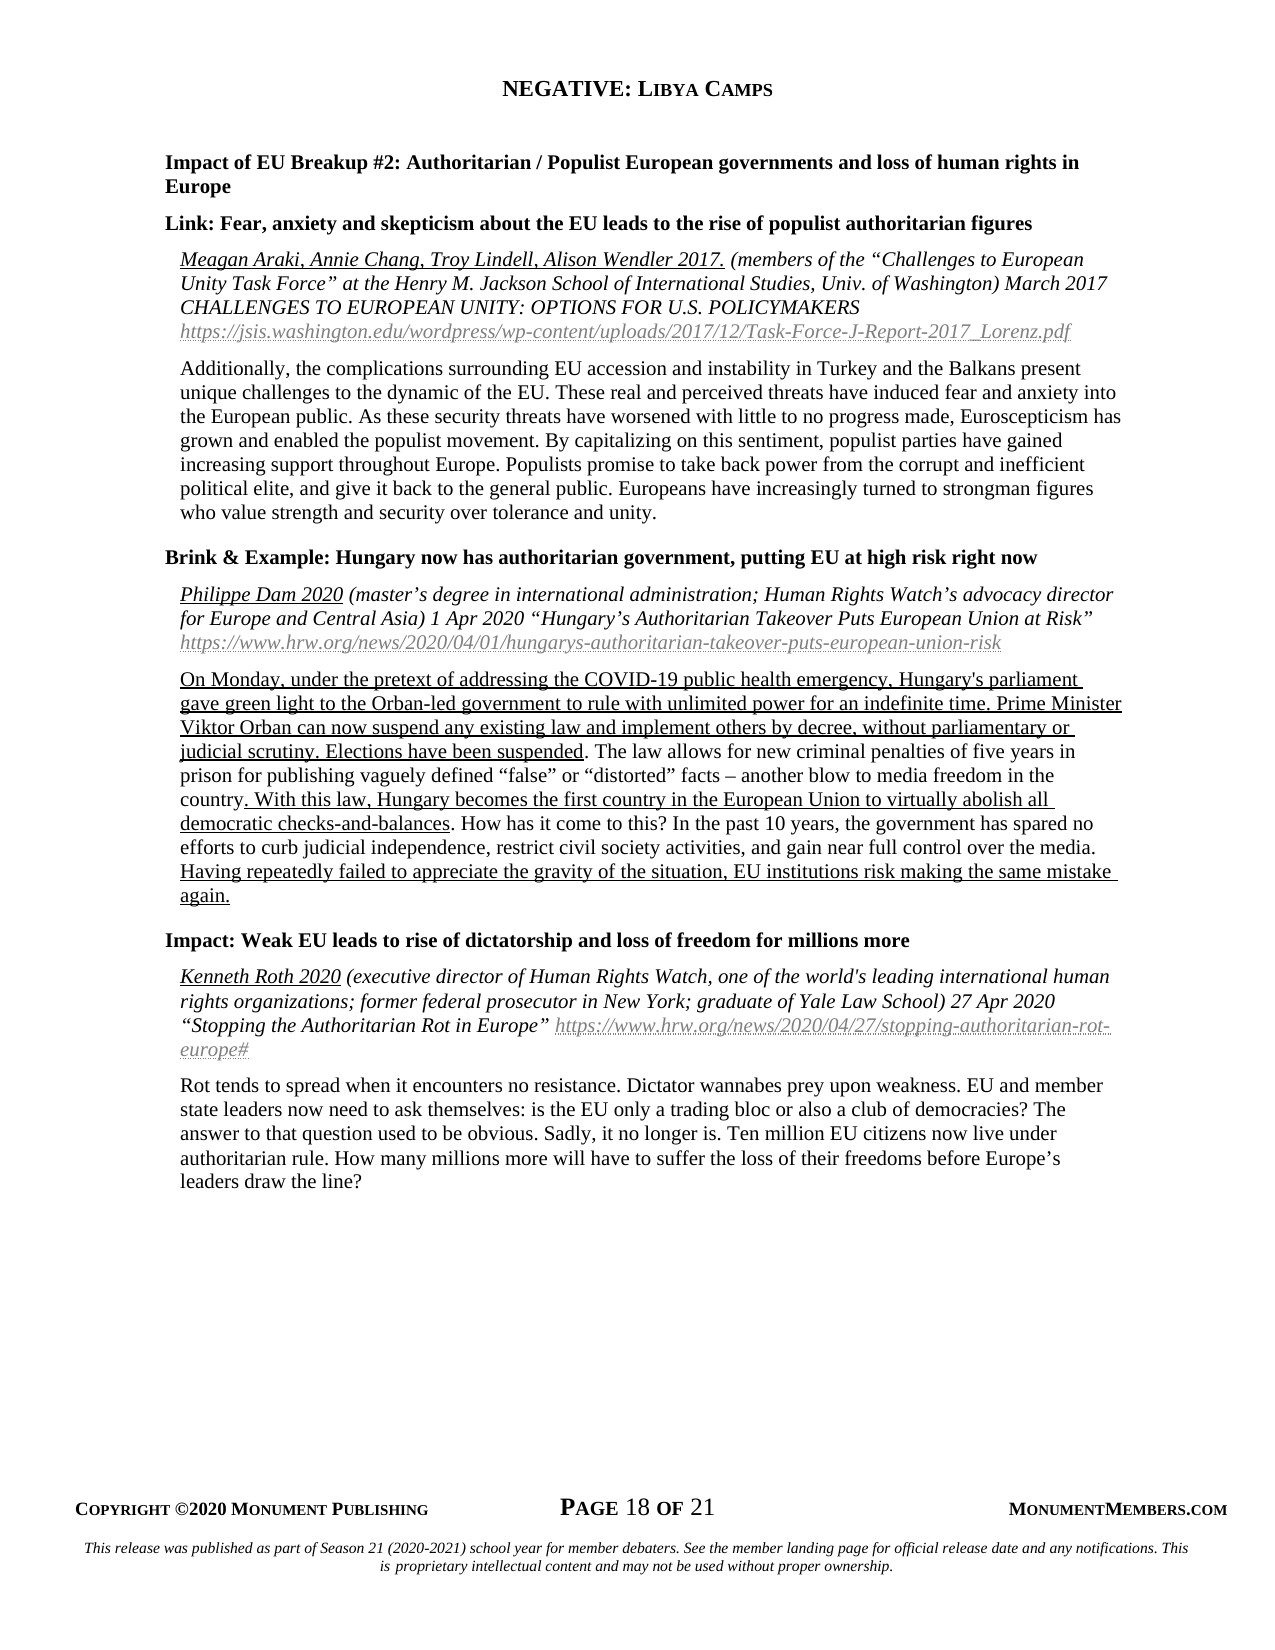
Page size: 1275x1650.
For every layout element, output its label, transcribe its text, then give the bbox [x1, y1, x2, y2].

text Link: Fear, anxiety and skepticism about the EU leads to the rise of populist authoritarian figures [165, 211, 1125, 235]
text Meagan Araki, Annie Chang, Troy Lindell, Alison Wendler 2017. (members of the “Challenges to European Unity Task Force” at the Henry M. Jackson School of International Studies, Univ. of Washington) March 2017 CHALLENGES TO EUROPEAN UNITY: OPTIONS FOR U.S. POLICYMAKERS https://jsis.washington.edu/wordpress/wp-content/uploads/2017/12/Task-Force-J-Report-2017_Lorenz.pdf [180, 247, 1125, 343]
text On Monday, under the pretext of addressing the COVID-19 public health emergency, Hungary's parliament gave green light to the Orban-led government to rule with unlimited power for an indefinite time. Prime Minister Viktor Orban can now suspend any existing law and implement others by decree, without parliamentary or judicial scrutiny. Elections have been suspended. The law allows for new criminal penalties of five years in prison for publishing vaguely defined “false” or “distorted” facts – another blow to media freedom in the country. With this law, Hungary becomes the first country in the European Union to virtually abolish all democratic checks-and-balances. How has it come to this? In the past 10 years, the government has spared no efforts to curb judicial independence, restrict civil society activities, and gain near full control over the media. Having repeatedly failed to appreciate the gravity of the situation, EU institutions risk making the same mistake again. [180, 666, 1125, 907]
text Brink & Example: Hungary now has authoritarian government, putting EU at high risk right now [165, 545, 1125, 569]
text Impact: Weak EU leads to rise of dictatorship and loss of freedom for millions more [165, 928, 1125, 952]
text Impact of EU Breakup #2: Authoritarian / Populist European governments and loss of human rights in Europe [165, 150, 1125, 198]
text Rot tends to spread when it encounters no resistance. Dictator wannabes prey upon weakness. EU and member state leaders now need to ask themselves: is the EU only a trading bloc or also a club of democracies? The answer to that question used to be obvious. Sadly, it no longer is. Ten million EU citizens now live under authoritarian rule. How many millions more will have to suffer the loss of their freedoms before Europe’s leaders draw the line? [180, 1073, 1125, 1193]
text Kenneth Roth 2020 (executive director of Human Rights Watch, one of the world's leading international human rights organizations; former federal prosecutor in New York; graduate of Yale Law School) 27 Apr 2020 “Stopping the Authoritarian Rot in Europe” https://www.hrw.org/news/2020/04/27/stopping-authoritarian-rot-europe# [180, 964, 1125, 1061]
text Philippe Dam 2020 (master’s degree in international administration; Human Rights Watch’s advocacy director for Europe and Central Asia) 1 Apr 2020 “Hungary’s Authoritarian Takeover Puts European Union at Risk” https://www.hrw.org/news/2020/04/01/hungarys-authoritarian-takeover-puts-european-union-risk [180, 582, 1125, 654]
text Additionally, the complications surrounding EU accession and instability in Turkey and the Balkans present unique challenges to the dynamic of the EU. These real and perceived threats have induced fear and anxiety into the European public. As these security threats have worsened with little to no progress made, Euroscepticism has grown and enabled the populist movement. By capitalizing on this sentiment, populist parties have gained increasing support throughout Europe. Populists promise to take back power from the corrupt and inefficient political elite, and give it back to the general public. Europeans have increasingly turned to strongman figures who value strength and security over tolerance and unity. [180, 356, 1125, 524]
